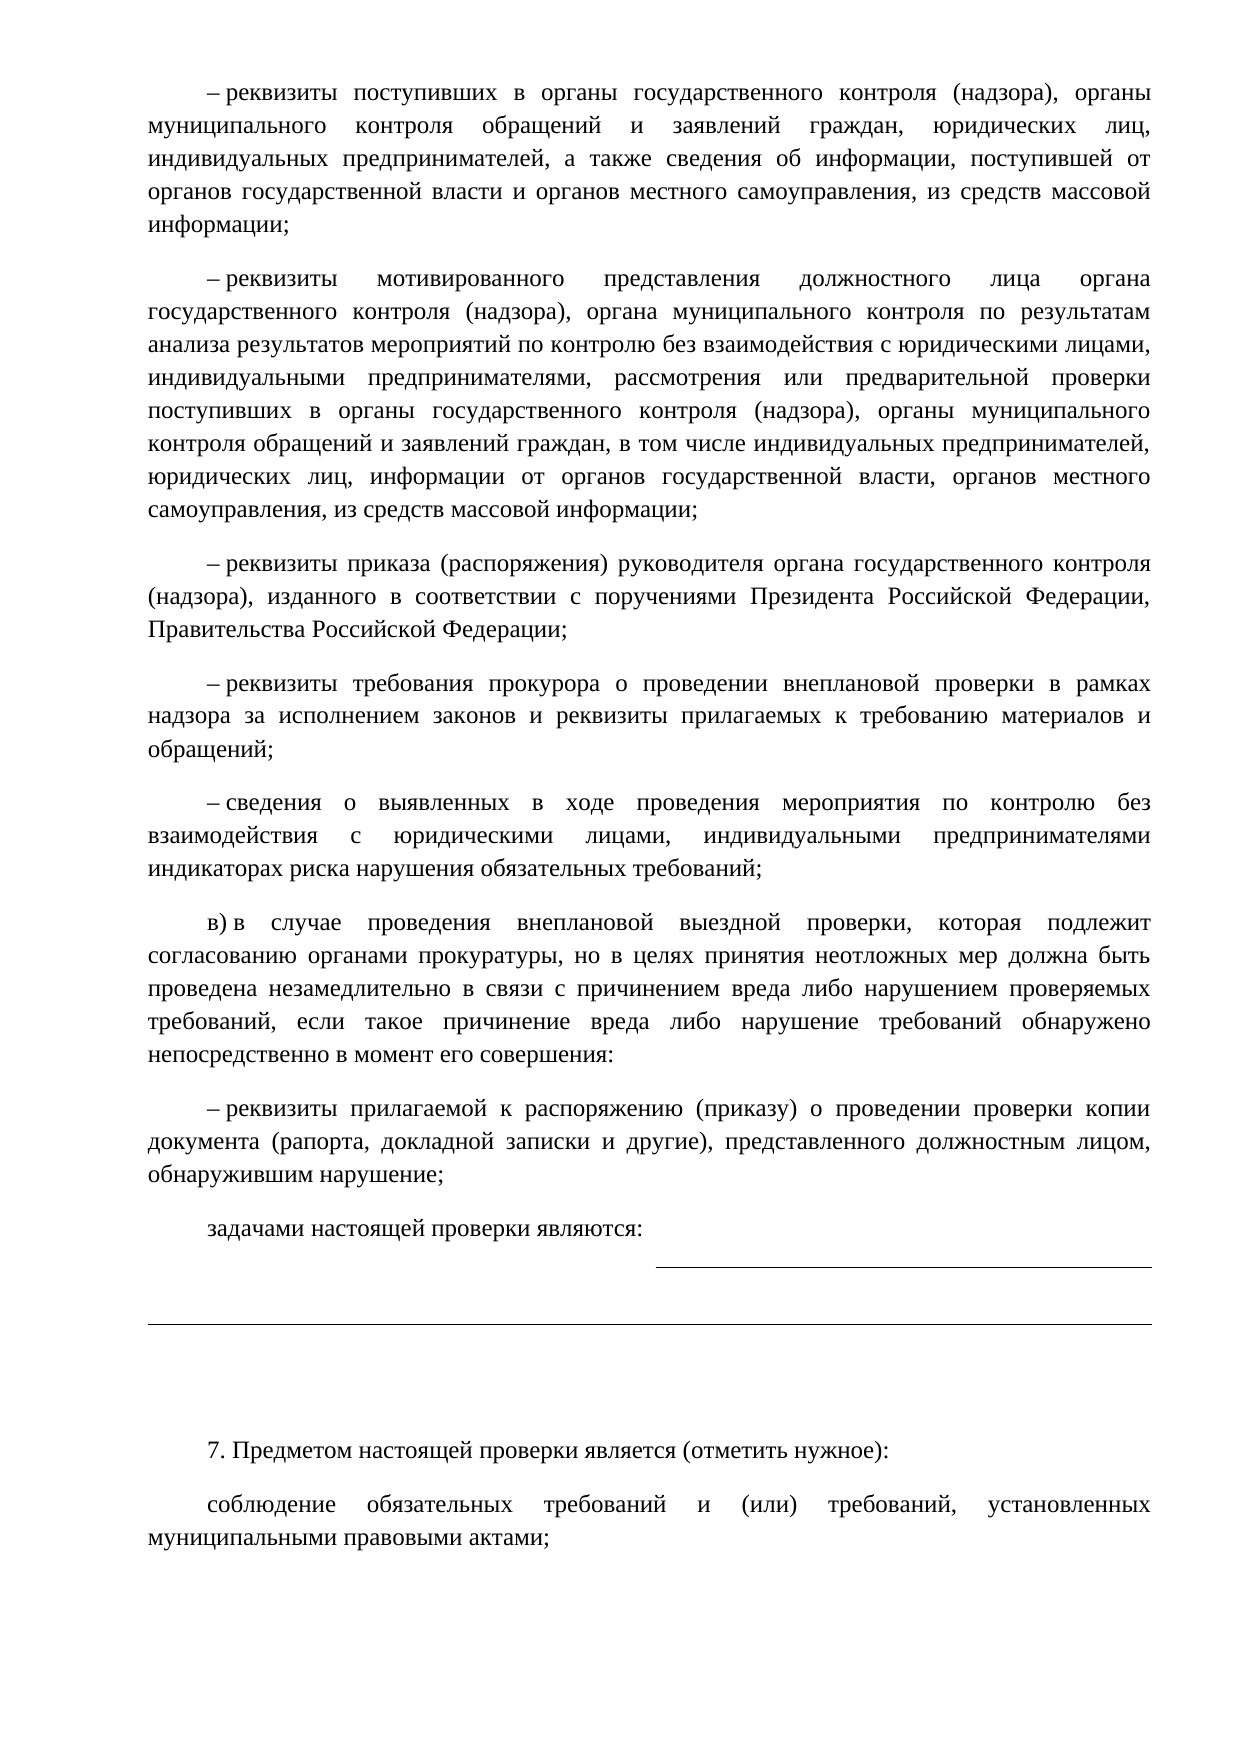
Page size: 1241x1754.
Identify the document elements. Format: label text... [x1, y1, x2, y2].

text – сведения о выявленных в ходе проведения мероприятия по контролю без взаимодействия с юридическими лицами, индивидуальными предпринимателями индикаторах риска нарушения обязательных требований; [148, 787, 1152, 882]
text – реквизиты приказа (распоряжения) руководителя органа государственного контроля (надзора), изданного в соответствии с поручениями Президента Российской Федерации, Правительства Российской Федерации; [148, 548, 1152, 642]
text – реквизиты мотивированного представления должностного лица органа государственного контроля (надзора), органа муниципального контроля по результатам анализа результатов мероприятий по контролю без взаимодействия с юридическими лицами, индивидуальными предпринимателями, рассмотрения или предварительной проверки поступивших в органы государственного контроля (надзора), органы муниципального контроля обращений и заявлений граждан, в том числе индивидуальных предпринимателей, юридических лиц, информации от органов государственной власти, органов местного самоуправления, из средств массовой информации; [148, 263, 1152, 523]
text – реквизиты поступивших в органы государственного контроля (надзора), органы муниципального контроля обращений и заявлений граждан, юридических лиц, индивидуальных предпринимателей, а также сведения об информации, поступившей от органов государственной власти и органов местного самоуправления, из средств массовой информации; [148, 77, 1152, 238]
text – реквизиты прилагаемой к распоряжению (приказу) о проведении проверки копии документа (рапорта, докладной записки и другие), представленного должностным лицом, обнаружившим нарушение; [148, 1093, 1152, 1188]
text задачами настоящей проверки являются: [148, 1213, 1152, 1242]
text соблюдение обязательных требований и (или) требований, установленных муниципальными правовыми актами; [148, 1489, 1152, 1551]
text – реквизиты требования прокурора о проведении внеплановой проверки в рамках надзора за исполнением законов и реквизиты прилагаемых к требованию материалов и обращений; [148, 668, 1152, 762]
text в) в случае проведения внеплановой выездной проверки, которая подлежит согласованию органами прокуратуры, но в целях принятия неотложных мер должна быть проведена незамедлительно в связи с причинением вреда либо нарушением проверяемых требований, если такое причинение вреда либо нарушение требований обнаружено непосредственно в момент его совершения: [148, 907, 1152, 1068]
text 7. Предметом настоящей проверки является (отметить нужное): [148, 1435, 1152, 1464]
